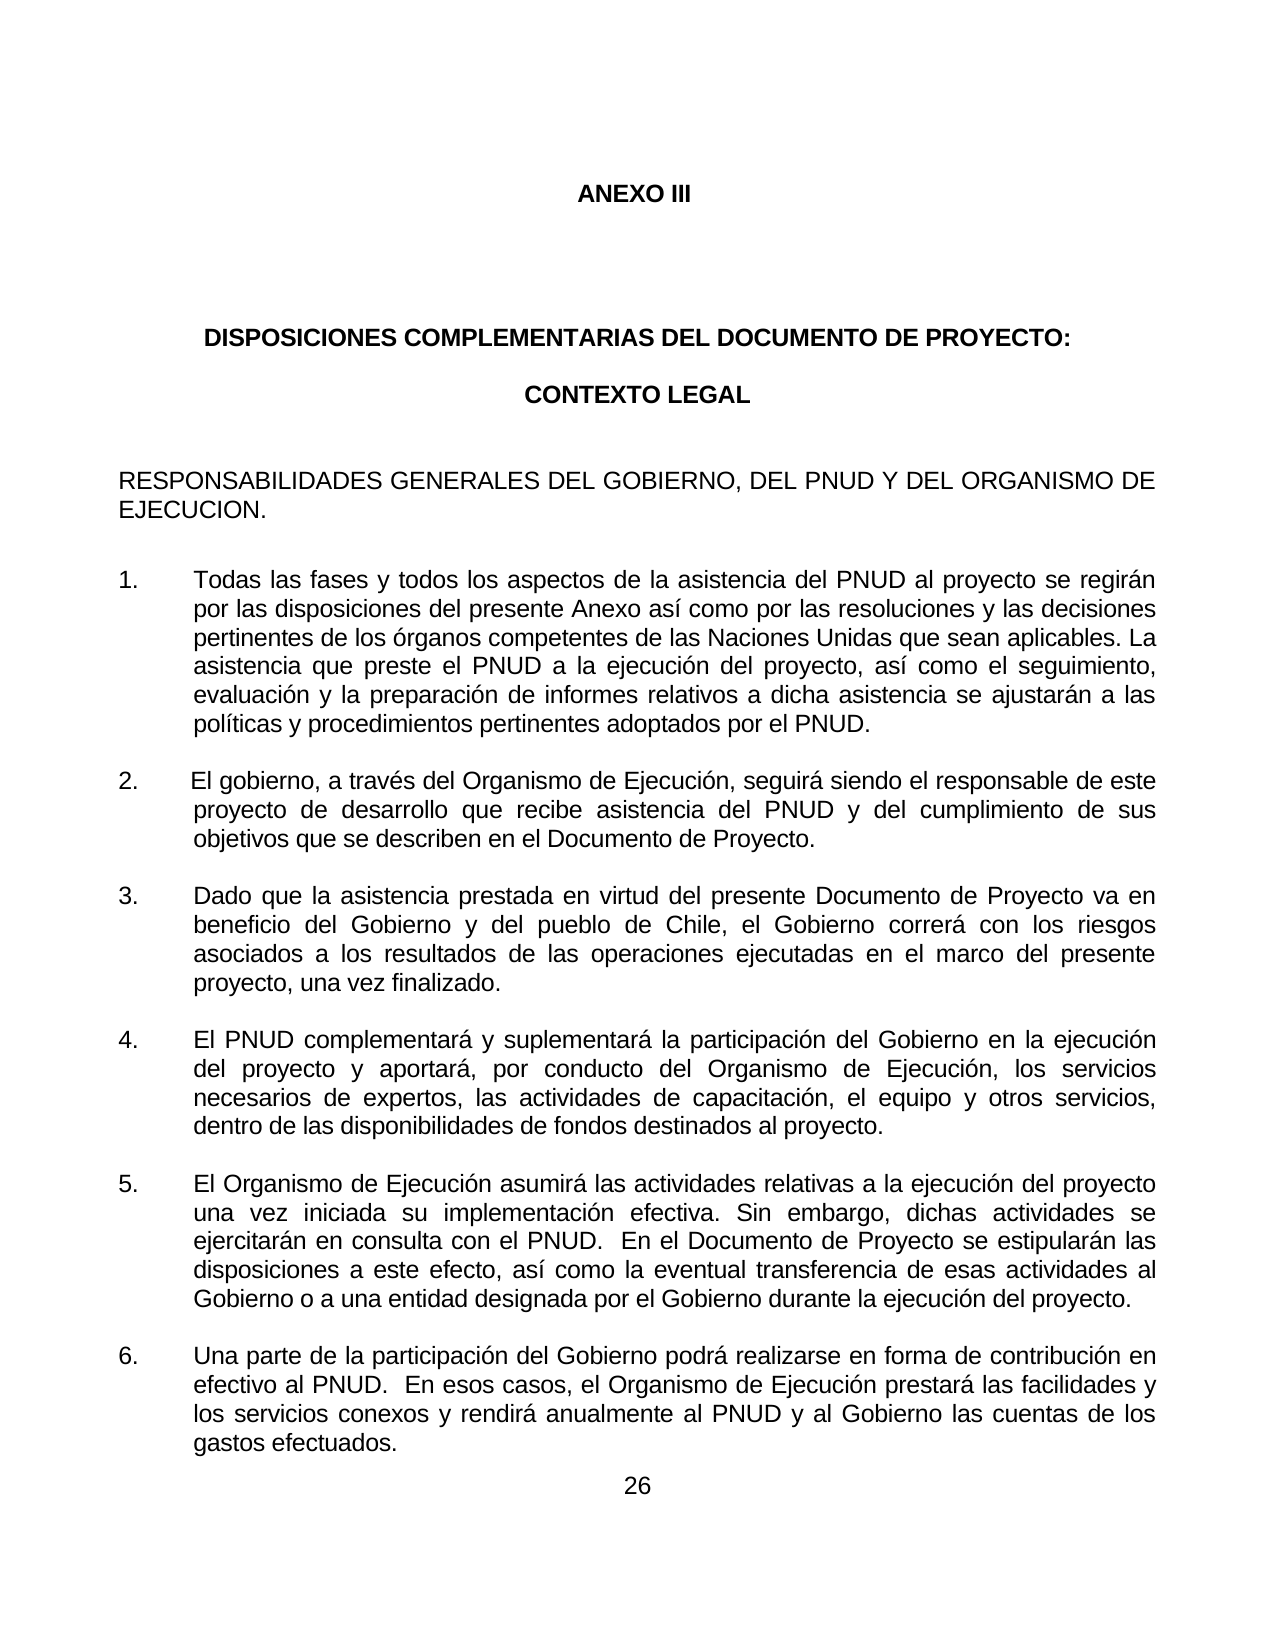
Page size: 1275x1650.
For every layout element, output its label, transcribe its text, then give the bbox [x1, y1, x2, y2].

text 4. El PNUD complementará y suplementará la participación del Gobierno en la ejecución del proyecto y aportará, por conducto del Organismo de Ejecución, los servicios necesarios de expertos, las actividades de capacitación, el equipo y otros servicios, dentro de las disponibilidades de fondos destinados al proyecto. [118, 1025, 1157, 1140]
text RESPONSABILIDADES GENERALES DEL GOBIERNO, DEL PNUD Y DEL ORGANISMO DE EJECUCION. [118, 466, 1157, 524]
text 6. Una parte de la participación del Gobierno podrá realizarse en forma de contribución en efectivo al PNUD. En esos casos, el Organismo de Ejecución prestará las facilidades y los servicios conexos y rendirá anualmente al PNUD y al Gobierno las cuentas de los gastos efectuados. [118, 1341, 1157, 1456]
text ANEXO III [118, 179, 1157, 207]
text 1. Todas las fases y todos los aspectos de la asistencia del PNUD al proyecto se regirán por las disposiciones del presente Anexo así como por las resoluciones y las decisiones pertinentes de los órganos competentes de las Naciones Unidas que sean aplicables. La asistencia que preste el PNUD a la ejecución del proyecto, así como el seguimiento, evaluación y la preparación de informes relativos a dicha asistencia se ajustarán a las políticas y procedimientos pertinentes adoptados por el PNUD. [118, 565, 1157, 737]
text DISPOSICIONES COMPLEMENTARIAS DEL DOCUMENTO DE PROYECTO: [118, 322, 1157, 351]
text 5. El Organismo de Ejecución asumirá las actividades relativas a la ejecución del proyecto una vez iniciada su implementación efectiva. Sin embargo, dichas actividades se ejercitarán en consulta con el PNUD. En el Documento de Proyecto se estipularán las disposiciones a este efecto, así como la eventual transferencia de esas actividades al Gobierno o a una entidad designada por el Gobierno durante la ejecución del proyecto. [118, 1169, 1157, 1312]
text 2. El gobierno, a través del Organismo de Ejecución, seguirá siendo el responsable de este proyecto de desarrollo que recibe asistencia del PNUD y del cumplimiento de sus objetivos que se describen en el Documento de Proyecto. [118, 766, 1157, 852]
text 3. Dado que la asistencia prestada en virtud del presente Documento de Proyecto va en beneficio del Gobierno y del pueblo de Chile, el Gobierno correrá con los riesgos asociados a los resultados de las operaciones ejecutadas en el marco del presente proyecto, una vez finalizado. [118, 881, 1157, 996]
text CONTEXTO LEGAL [118, 380, 1157, 409]
